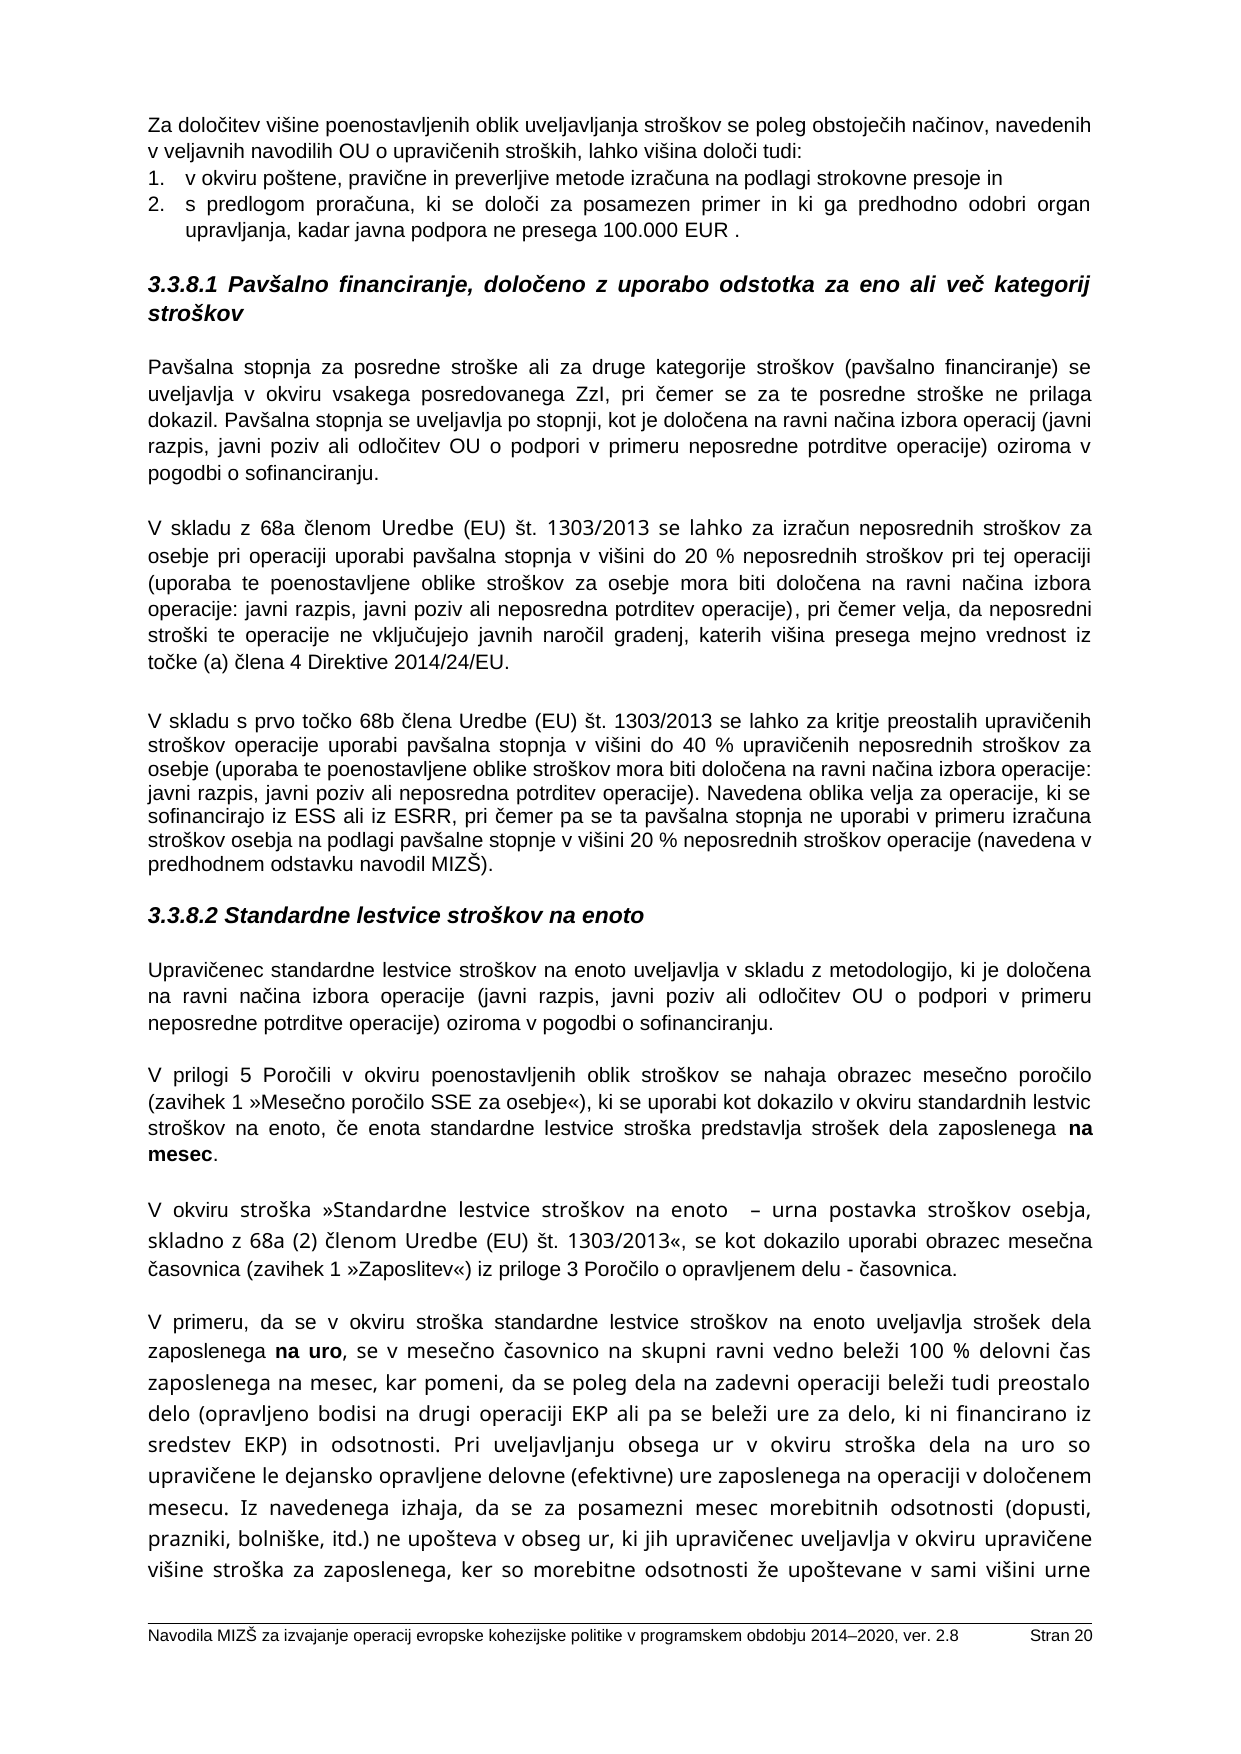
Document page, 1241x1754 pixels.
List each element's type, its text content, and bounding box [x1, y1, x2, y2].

text Za določitev višine poenostavljenih oblik uveljavljanja stroškov se poleg obstoječih načinov, navedenih v veljavnih navodilih OU o upravičenih stroških, lahko višina določi tudi: [148, 113, 1092, 163]
text Pavšalna stopnja za posredne stroške ali za druge kategorije stroškov (pavšalno financiranje) se uveljavlja v okviru vsakega posredovanega ZzI, pri čemer se za te posredne stroške ne prilaga dokazil. Pavšalna stopnja se uveljavlja po stopnji, kot je določena na ravni načina izbora operacij (javni razpis, javni poziv ali odločitev OU o podpori v primeru neposredne potrditve operacije) oziroma v pogodbi o sofinanciranju. [148, 355, 1092, 484]
text V skladu z 68a členom Uredbe (EU) št. 1303/2013 se lahko za izračun neposrednih stroškov za osebje pri operaciji uporabi pavšalna stopnja v višini do 20 % neposrednih stroškov pri tej operaciji (uporaba te poenostavljene oblike stroškov za osebje mora biti določena na ravni načina izbora operacije: javni razpis, javni poziv ali neposredna potrditev operacije), pri čemer velja, da neposredni stroški te operacije ne vključujejo javnih naročil gradenj, katerih višina presega mejno vrednost iz točke (a) člena 4 Direktive 2014/24/EU. [148, 513, 1092, 673]
list v okviru poštene, pravične in preverljive metode izračuna na podlagi strokovne presoje in [148, 165, 1092, 189]
text V prilogi 5 Poročili v okviru poenostavljenih oblik stroškov se nahaja obrazec mesečno poročilo (zavihek 1 »Mesečno poročilo SSE za osebje«), ki se uporabi kot dokazilo v okviru standardnih lestvic stroškov na enoto, če enota standardne lestvice stroška predstavlja strošek dela zaposlenega na mesec. [148, 1063, 1092, 1166]
text Upravičenec standardne lestvice stroškov na enoto uveljavlja v skladu z metodologijo, ki je določena na ravni načina izbora operacije (javni razpis, javni poziv ali odločitev OU o podpori v primeru neposredne potrditve operacije) oziroma v pogodbi o sofinanciranju. [148, 958, 1092, 1034]
text 3.3.8.1 Pavšalno financiranje, določeno z uporabo odstotka za eno ali več kategorij stroškov [148, 271, 1092, 326]
list s predlogom proračuna, ki se določi za posamezen primer in ki ga predhodno odobri organ upravljanja, kadar javna podpora ne presega 100.000 EUR . [148, 192, 1092, 242]
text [148, 1310, 1092, 1584]
text 3.3.8.2 Standardne lestvice stroškov na enoto [148, 902, 1092, 929]
text V okviru stroška »Standardne lestvice stroškov na enoto – urna postavka stroškov osebja, skladno z 68a (2) členom Uredbe (EU) št. 1303/2013«, se kot dokazilo uporabi obrazec mesečna časovnica (zavihek 1 »Zaposlitev«) iz priloge 3 Poročilo o opravljenem delu - časovnica. [148, 1195, 1092, 1281]
text V skladu s prvo točko 68b člena Uredbe (EU) št. 1303/2013 se lahko za kritje preostalih upravičenih stroškov operacije uporabi pavšalna stopnja v višini do 40 % upravičenih neposrednih stroškov za osebje (uporaba te poenostavljene oblike stroškov mora biti določena na ravni načina izbora operacije: javni razpis, javni poziv ali neposredna potrditev operacije). Navedena oblika velja za operacije, ki se sofinancirajo iz ESS ali iz ESRR, pri čemer pa se ta pavšalna stopnja ne uporabi v primeru izračuna stroškov osebja na podlagi pavšalne stopnje v višini 20 % neposrednih stroškov operacije (navedena v predhodnem odstavku navodil MIZŠ). [148, 708, 1092, 876]
